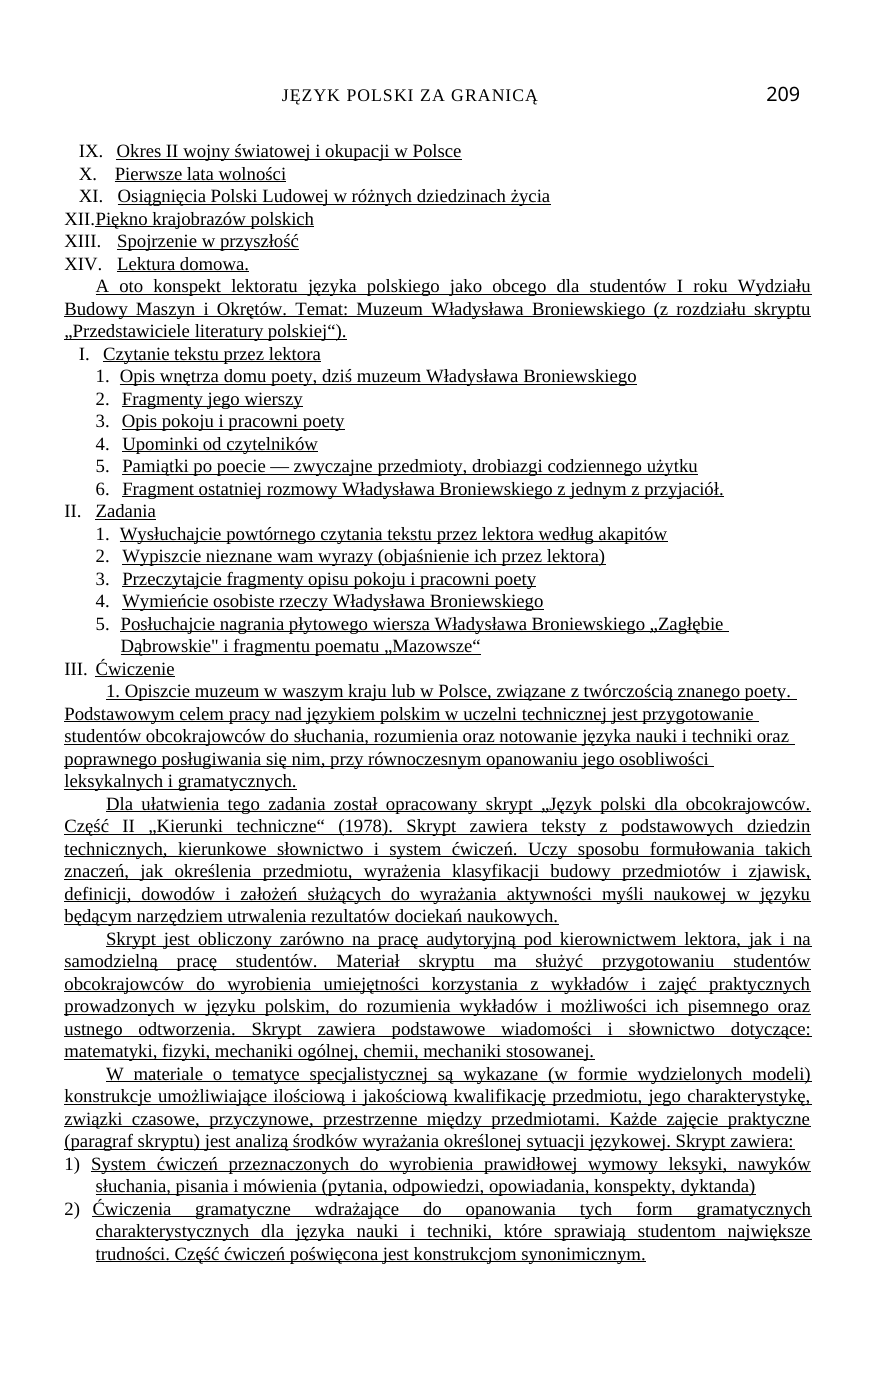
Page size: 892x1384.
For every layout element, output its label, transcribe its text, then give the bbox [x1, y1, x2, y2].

text W materiale o tematyce specjalistycznej są wykazane (w formie wydzielonych modeli) konstrukcje umożliwiające ilościową i jakościową kwalifikację przedmiotu, jego charakterystykę, związki czasowe, przyczynowe, przestrzenne między przedmiotami. Każde zajęcie praktyczne (paragraf skryptu) jest analizą środków wyrażania określonej sytuacji językowej. Skrypt zawiera: [64, 1105, 812, 1152]
list Lektura domowa. [64, 252, 812, 275]
text Skrypt jest obliczony zarówno na pracę audytoryjną pod kierownictwem lektora, jak i na samodzielną pracę studentów. Materiał skryptu ma służyć przygotowaniu studentów obcokrajowców do wyrobienia umiejętności korzystania z wykładów i zajęć praktycznych prowadzonych w języku polskim, do rozumienia wykładów i możliwości ich pisemnego oraz ustnego odtworzenia. Skrypt zawiera podstawowe wiadomości i słownictwo dotyczące: matematyki, fizyki, mechaniki ogólnej, chemii, mechaniki stosowanej. [64, 927, 812, 1036]
list Okres II wojny światowej i okupacji w Polsce [79, 140, 812, 162]
text A oto konspekt lektoratu języka polskiego jako obcego dla studentów I roku Wydziału Budowy Maszyn i Okrętów. Temat: Muzeum Władysława Broniewskiego (z rozdziału skryptu „Przedstawiciele literatury polskiej“). [64, 275, 812, 342]
list Zadania [64, 500, 812, 522]
list Czytanie tekstu przez lektora [79, 342, 812, 365]
list Posłuchajcie nagrania płytowego wiersza Władysława Broniewskiego „Zagłębie Dąbrowskie" i fragmentu poematu „Mazowsze“ [95, 612, 812, 657]
text JĘZYK POLSKI ZA GRANICĄ [282, 87, 538, 105]
list System ćwiczeń przeznaczonych do wyrobienia prawidłowej wymowy leksyki, nawyków słuchania, pisania i mówienia (pytania, odpowiedzi, opowiadania, konspekty, dyktanda) [64, 1152, 812, 1197]
list Pamiątki po poecie — zwyczajne przedmioty, drobiazgi codziennego użytku [64, 455, 812, 477]
list Fragment ostatniej rozmowy Władysława Broniewskiego z jednym z przyjaciół. [64, 477, 812, 500]
list Wypiszcie nieznane wam wyrazy (objaśnienie ich przez lektora) [64, 545, 812, 567]
list Pierwsze lata wolności [79, 162, 812, 185]
text Dla ułatwienia tego zadania został opracowany skrypt „Język polski dla obcokrajowców. Część II „Kierunki techniczne“ (1978). Skrypt zawiera teksty z podstawowych dziedzin technicznych, kierunkowe słownictwo i system ćwiczeń. Uczy sposobu formułowania takich znaczeń, jak określenia przedmiotu, wyrażenia klasyfikacji budowy przedmiotów i zjawisk, definicji, dowodów i założeń służących do wyrażania aktywności myśli naukowej w języku będącym narzędziem utrwalenia rezultatów dociekań naukowych. [64, 792, 812, 856]
list Upominki od czytelników [64, 432, 812, 455]
text Dla ułatwienia tego zadania został opracowany skrypt „Język polski dla obcokrajowców. Część II „Kierunki techniczne“ (1978). Skrypt zawiera teksty z podstawowych dziedzin technicznych, kierunkowe słownictwo i system ćwiczeń. Uczy sposobu formułowania takich znaczeń, jak określenia przedmiotu, wyrażenia klasyfikacji budowy przedmiotów i zjawisk, definicji, dowodów i założeń służących do wyrażania aktywności myśli naukowej w języku będącym narzędziem utrwalenia rezultatów dociekań naukowych. [64, 857, 812, 927]
list Osiągnięcia Polski Ludowej w różnych dziedzinach życia [79, 185, 812, 207]
list Fragmenty jego wierszy [64, 387, 812, 410]
text W materiale o tematyce specjalistycznej są wykazane (w formie wydzielonych modeli) konstrukcje umożliwiające ilościową i jakościową kwalifikację przedmiotu, jego charakterystykę, związki czasowe, przyczynowe, przestrzenne między przedmiotami. Każde zajęcie praktyczne (paragraf skryptu) jest analizą środków wyrażania określonej sytuacji językowej. Skrypt zawiera: [64, 1062, 812, 1104]
list Wymieńcie osobiste rzeczy Władysława Broniewskiego [64, 590, 812, 612]
list Ćwiczenia gramatyczne wdrażające do opanowania tych form gramatycznych charakterystycznych dla języka nauki i techniki, które sprawiają studentom największe trudności. Część ćwiczeń poświęcona jest konstrukcjom synonimicznym. [64, 1197, 812, 1265]
text 209 [766, 85, 800, 105]
list Opis wnętrza domu poety, dziś muzeum Władysława Broniewskiego [64, 365, 812, 387]
list Wysłuchajcie powtórnego czytania tekstu przez lektora według akapitów [64, 522, 812, 545]
list Piękno krajobrazów polskich [64, 207, 812, 230]
list Opis pokoju i pracowni poety [64, 410, 812, 432]
list Ćwiczenie [64, 657, 812, 680]
list Przeczytajcie fragmenty opisu pokoju i pracowni poety [64, 567, 812, 590]
text 1. Opiszcie muzeum w waszym kraju lub w Polsce, związane z twórczością znanego poety. Podstawowym celem pracy nad językiem polskim w uczelni technicznej jest przygotowanie studentów obcokrajowców do słuchania, rozumienia oraz notowanie języka nauki i techniki oraz poprawnego posługiwania się nim, przy równoczesnym opanowaniu jego osobliwości leksykalnych i gramatycznych. [64, 680, 812, 792]
list Spojrzenie w przyszłość [64, 230, 812, 252]
